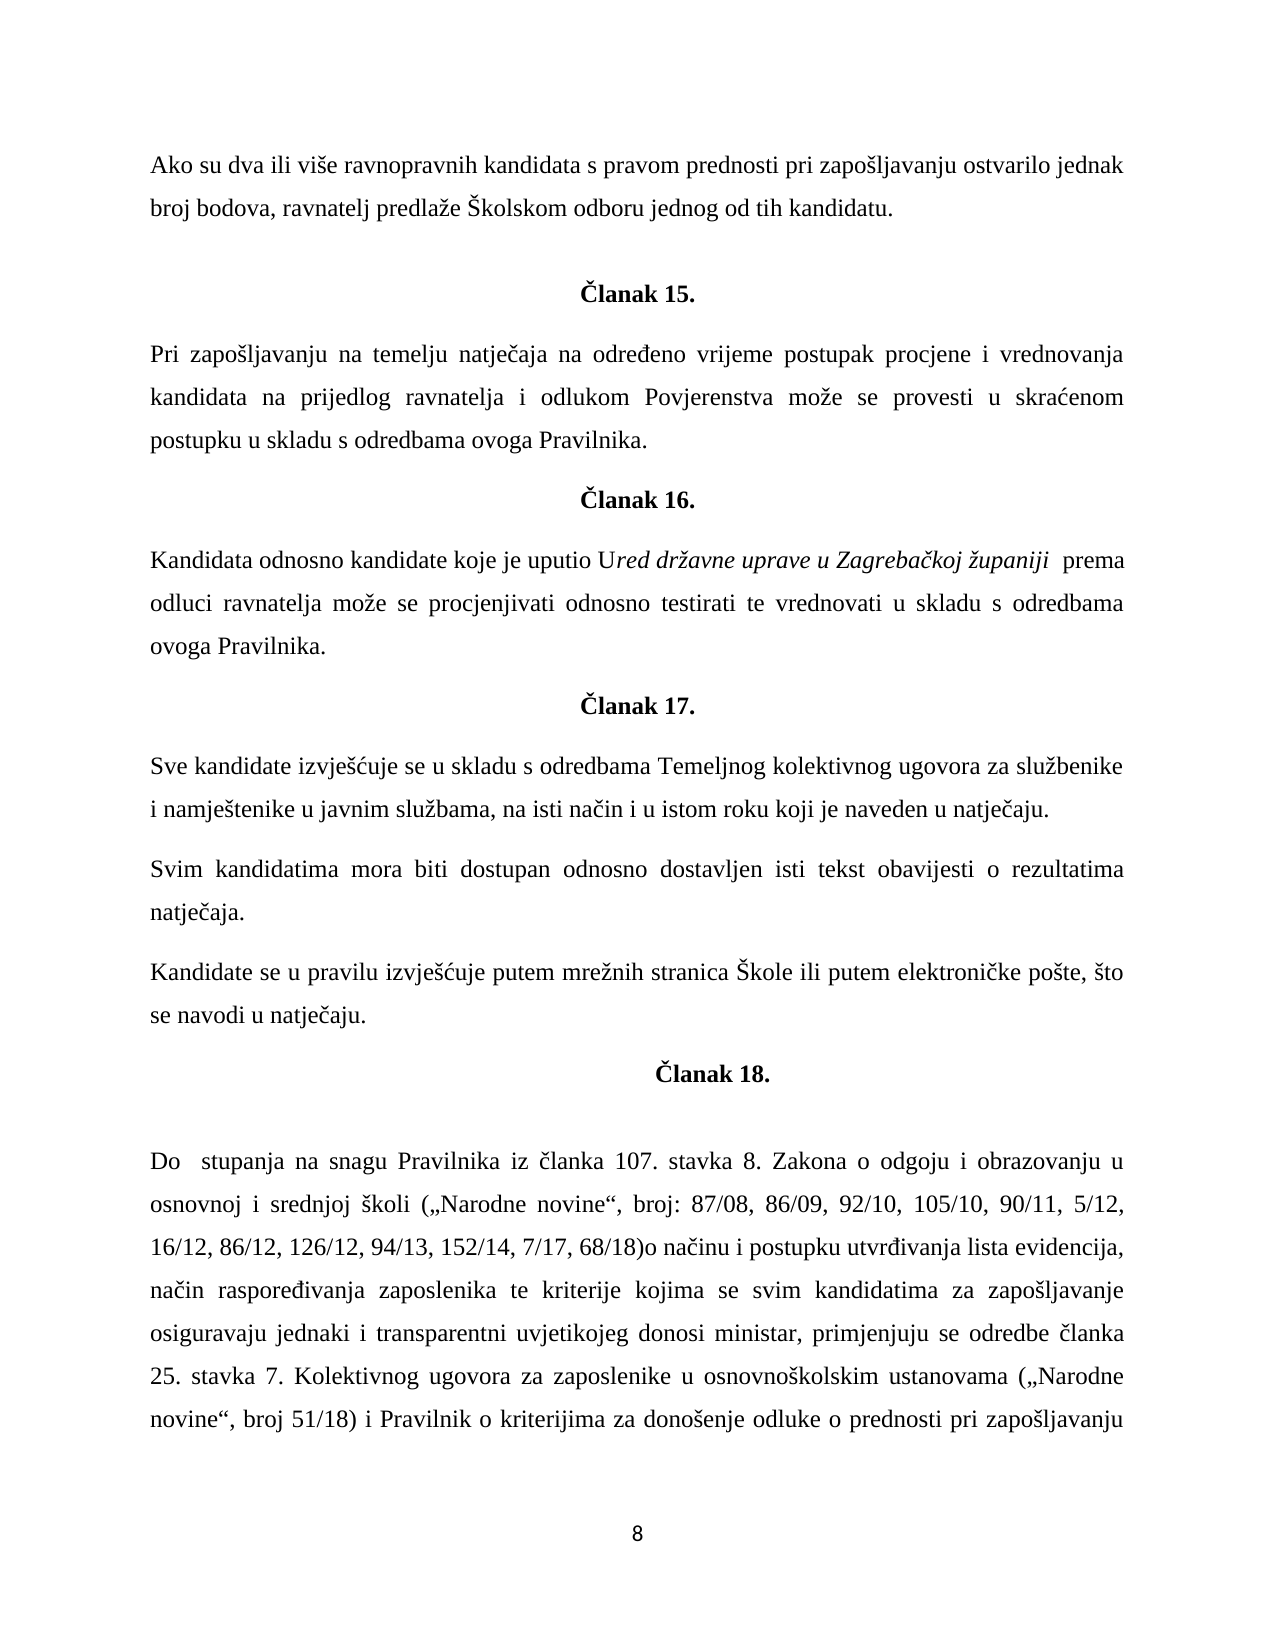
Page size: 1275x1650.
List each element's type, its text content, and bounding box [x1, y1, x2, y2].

text Svim kandidatima mora biti dostupan odnosno dostavljen isti tekst obavijesti o rezultatima natječaja. [150, 854, 1125, 926]
text Članak 17. [150, 691, 1125, 720]
text Pri zapošljavanju na temelju natječaja na određeno vrijeme postupak procjene i vrednovanja kandidata na prijedlog ravnatelja i odlukom Povjerenstva može se provesti u skraćenom postupku u skladu s odredbama ovoga Pravilnika. [150, 339, 1125, 454]
text Članak 15. [150, 279, 1125, 308]
text Kandidata odnosno kandidate koje je uputio Ured državne uprave u Zagrebačkoj županiji prema odluci ravnatelja može se procjenjivati odnosno testirati te vrednovati u skladu s odredbama ovoga Pravilnika. [150, 545, 1125, 660]
text Kandidate se u pravilu izvješćuje putem mrežnih stranica Škole ili putem elektroničke pošte, što se navodi u natječaju. [150, 957, 1125, 1028]
text Sve kandidate izvješćuje se u skladu s odredbama Temeljnog kolektivnog ugovora za službenike i namještenike u javnim službama, na isti način i u istom roku koji je naveden u natječaju. [150, 751, 1125, 823]
text Članak 18. [225, 1059, 1125, 1088]
text Članak 16. [150, 485, 1125, 514]
text Ako su dva ili više ravnopravnih kandidata s pravom prednosti pri zapošljavanju ostvarilo jednak broj bodova, ravnatelj predlaže Školskom odboru jednog od tih kandidatu. [150, 150, 1125, 222]
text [150, 1146, 1125, 1433]
